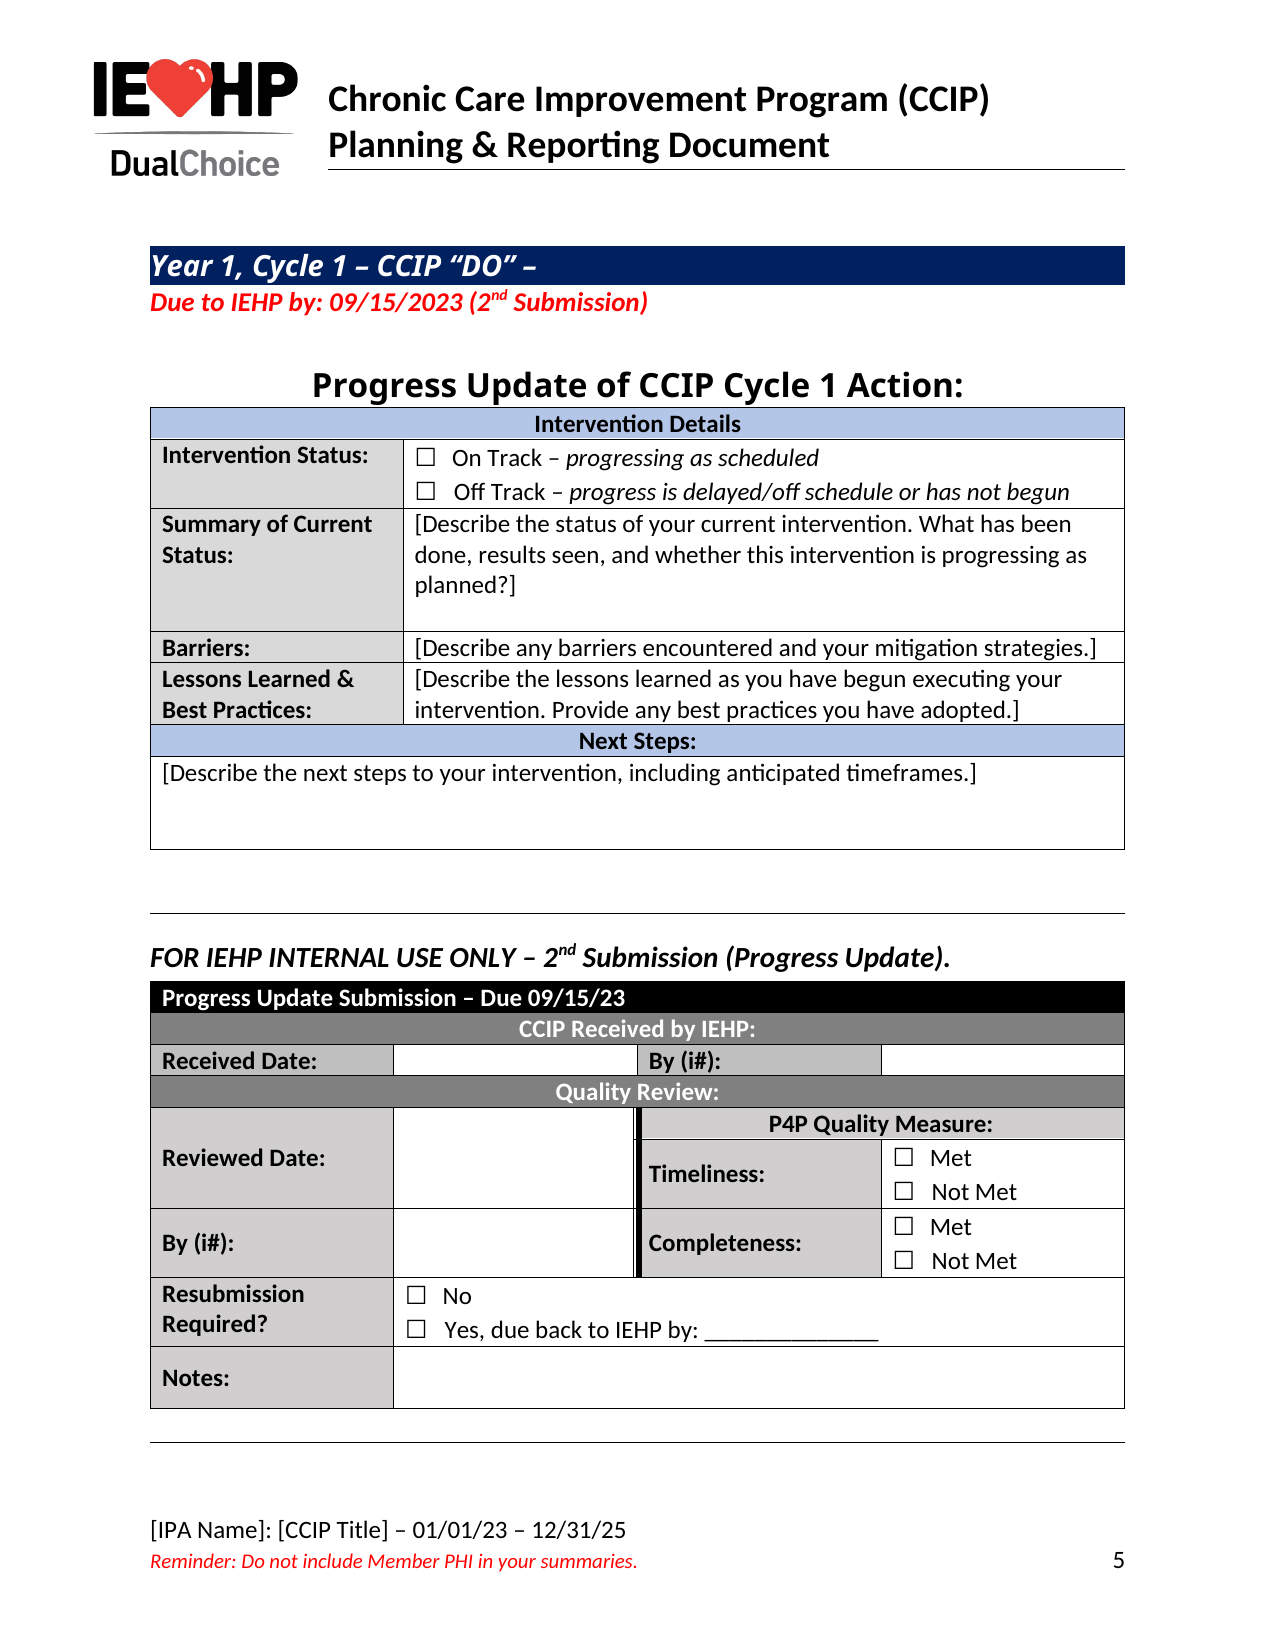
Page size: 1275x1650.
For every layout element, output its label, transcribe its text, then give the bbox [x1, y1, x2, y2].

table_cell Quality Review: [151, 1076, 1124, 1107]
table_cell Resubmission Required? [151, 1278, 393, 1346]
table_cell [Describe the status of your current intervention. What has been done, results seen, and whether this intervention is progressing as planned?] [404, 509, 1124, 631]
table_cell Notes: [151, 1347, 393, 1408]
table_cell [394, 1108, 633, 1208]
picture [93, 59, 298, 176]
table_cell Completeness: [642, 1209, 881, 1277]
table_cell No Yes, due back to IEHP by: ______________ [394, 1278, 1124, 1346]
table_cell Reviewed Date: [151, 1108, 393, 1208]
table_cell On Track – progressing as scheduled Off Track – progress is delayed/off schedule or has not begun [404, 440, 1124, 508]
subtitle FOR IEHP INTERNAL USE ONLY – 2nd Submission (Progress Update). [150, 939, 1125, 974]
table_header Intervention Details [151, 408, 1124, 438]
subtitle Progress Update of CCIP Cycle 1 Action: [150, 361, 1125, 407]
table_cell Summary of Current Status: [151, 509, 403, 631]
table_cell Lessons Learned & Best Practices: [151, 663, 403, 724]
table_cell By (i#): [638, 1045, 881, 1075]
table_cell Met Not Met [882, 1209, 1124, 1277]
table_cell [394, 1347, 1124, 1408]
subtitle Due to IEHP by: 09/15/2023 (2nd Submission) [150, 285, 1125, 318]
table_cell [882, 1045, 1124, 1075]
subtitle Year 1, Cycle 1 – CCIP “DO” – [150, 246, 1125, 285]
table_cell [Describe the next steps to your intervention, including anticipated timeframes.] [151, 757, 1124, 848]
table_cell Intervention Status: [151, 440, 403, 508]
table_cell Next Steps: [151, 725, 1124, 756]
table_cell P4P Quality Measure: [642, 1108, 1124, 1138]
table_cell [394, 1045, 637, 1075]
table_cell [Describe any barriers encountered and your mitigation strategies.] [404, 632, 1124, 662]
table_cell [394, 1209, 633, 1277]
table_cell CCIP Received by IEHP: [151, 1013, 1124, 1044]
table_cell Barriers: [151, 632, 403, 662]
table_cell Met Not Met [882, 1140, 1124, 1208]
table_cell Timeliness: [642, 1140, 881, 1208]
table_cell [Describe the lessons learned as you have begun executing your intervention. Provide any best practices you have adopted.] [404, 663, 1124, 724]
table_cell By (i#): [151, 1209, 393, 1277]
table_cell Received Date: [151, 1045, 393, 1075]
table_header Progress Update Submission – Due 09/15/23 [151, 982, 1124, 1012]
